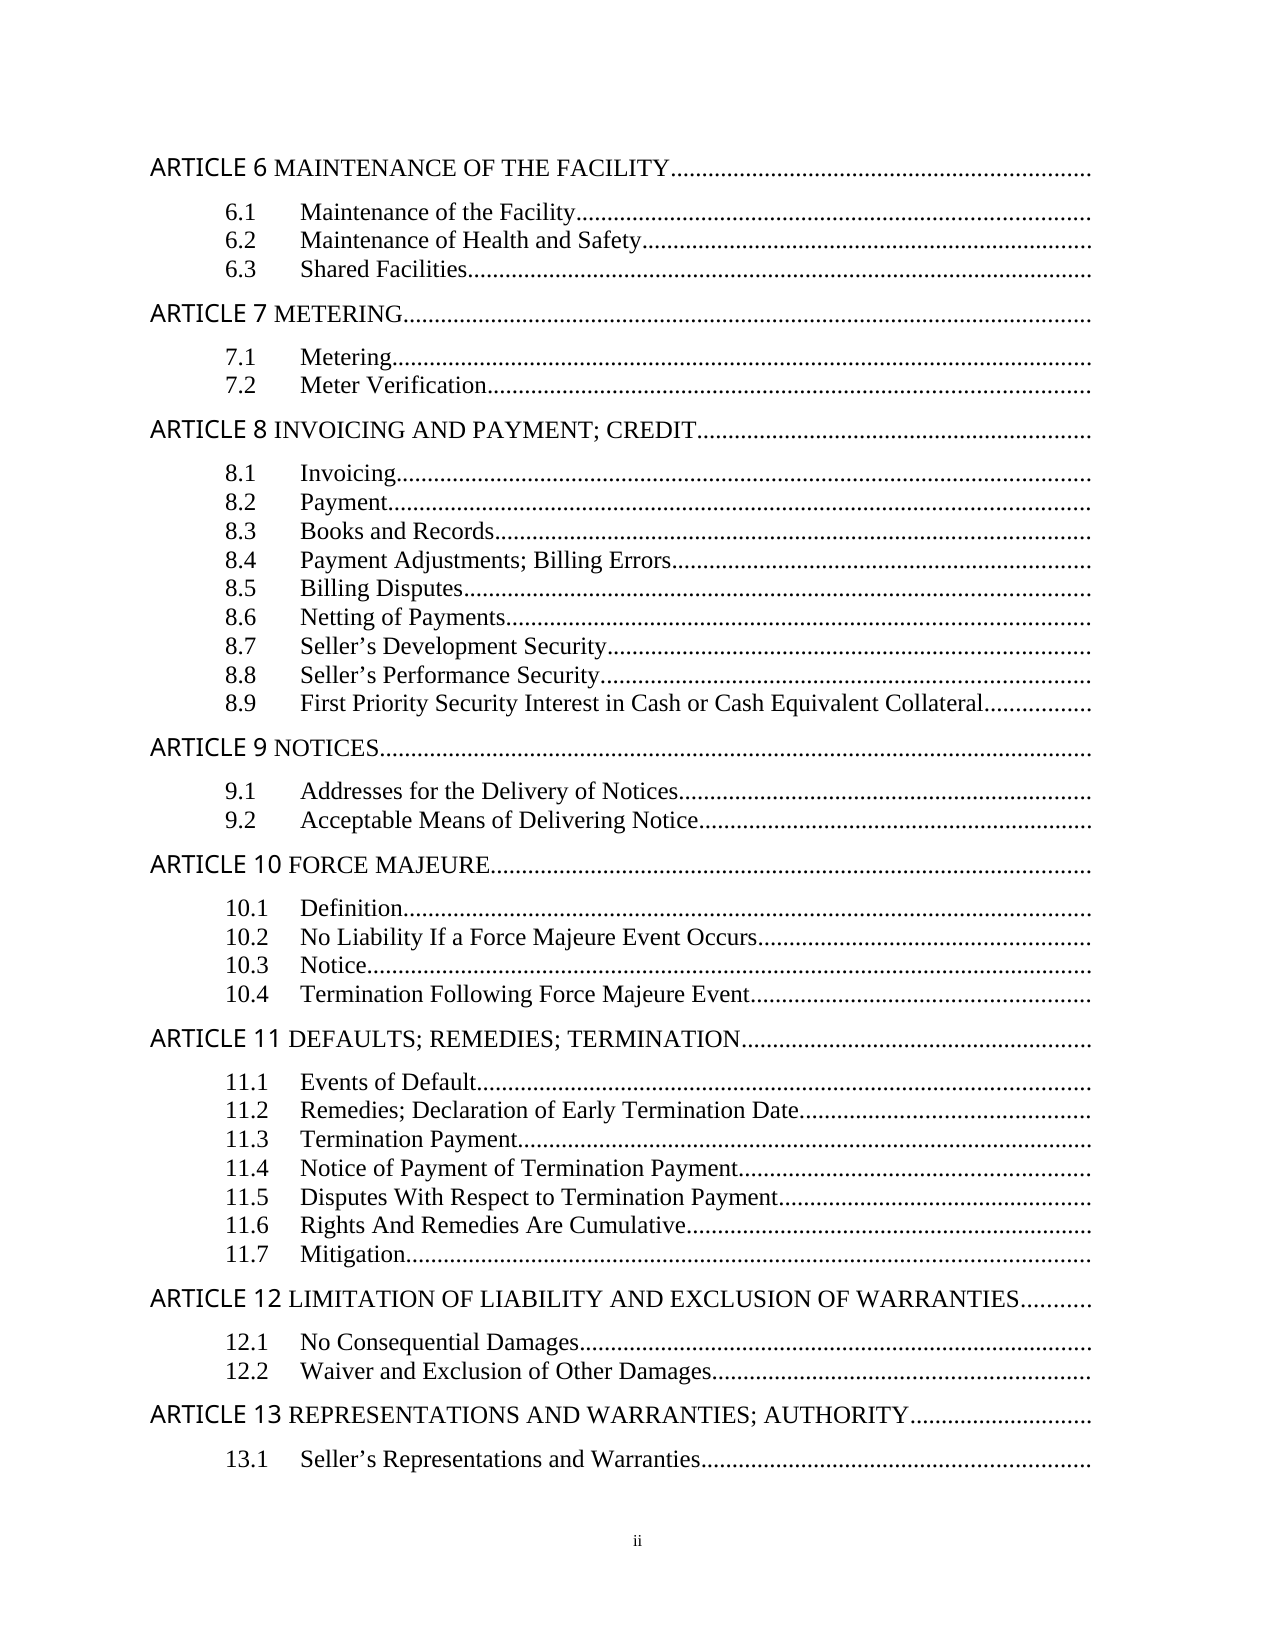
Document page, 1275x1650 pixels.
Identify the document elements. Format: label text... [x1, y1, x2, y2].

text 11.5 Disputes With Respect to Termination Payment 46 [225, 1182, 1050, 1211]
text ARTICLE 13 REPRESENTATIONS AND WARRANTIES; AUTHORITY 47 [150, 1397, 1050, 1431]
text 9.1 Addresses for the Delivery of Notices 40 [225, 776, 1050, 805]
text 8.3 Books and Records. 37 [225, 516, 1050, 545]
text 8.4 Payment Adjustments; Billing Errors. 37 [225, 545, 1050, 573]
text ARTICLE 7 METERING 36 [150, 295, 1050, 329]
text 8.8 Seller’s Performance Security. 38 [225, 660, 1050, 688]
text 11.4 Notice of Payment of Termination Payment 46 [225, 1153, 1050, 1182]
text ARTICLE 12 LIMITATION OF LIABILITY AND EXCLUSION OF WARRANTIES 46 [150, 1281, 1050, 1315]
text ARTICLE 10 FORCE MAJEURE 40 [150, 846, 1050, 880]
text 11.3 Termination Payment 45 [225, 1124, 1050, 1153]
text 8.7 Seller’s Development Security. 38 [225, 631, 1050, 660]
text 8.2 Payment. 37 [225, 487, 1050, 516]
text 12.1 No Consequential Damages. 46 [225, 1327, 1050, 1356]
text ARTICLE 8 INVOICING AND PAYMENT; CREDIT 36 [150, 412, 1050, 446]
text ARTICLE 9 NOTICES 40 [150, 730, 1050, 764]
text 6.3 Shared Facilities 36 [225, 254, 1050, 283]
text 11.6 Rights And Remedies Are Cumulative 46 [225, 1211, 1050, 1239]
text 7.2 Meter Verification. 36 [225, 371, 1050, 399]
text ARTICLE 11 DEFAULTS; REMEDIES; TERMINATION 42 [150, 1020, 1050, 1054]
text 8.5 Billing Disputes. 38 [225, 573, 1050, 602]
text 10.2 No Liability If a Force Majeure Event Occurs 41 [225, 922, 1050, 950]
text 11.7 Mitigation 46 [225, 1239, 1050, 1268]
text ARTICLE 6 MAINTENANCE OF THE FACILITY 35 [150, 150, 1050, 184]
text 8.6 Netting of Payments. 38 [225, 602, 1050, 631]
text 11.2 Remedies; Declaration of Early Termination Date. 45 [225, 1096, 1050, 1124]
text 10.1 Definition 40 [225, 893, 1050, 922]
text 6.1 Maintenance of the Facility. 35 [225, 197, 1050, 225]
text 10.3 Notice 41 [225, 950, 1050, 979]
text 10.4 Termination Following Force Majeure Event 41 [225, 979, 1050, 1008]
text 8.9 First Priority Security Interest in Cash or Cash Equivalent Collateral 39 [225, 688, 1050, 717]
text 13.1 Seller’s Representations and Warranties. 47 [225, 1444, 1050, 1472]
text 7.1 Metering. 36 [225, 342, 1050, 371]
text 9.2 Acceptable Means of Delivering Notice 40 [225, 805, 1050, 834]
text 8.1 Invoicing. 36 [225, 458, 1050, 487]
text 11.1 Events of Default 42 [225, 1067, 1050, 1096]
text 12.2 Waiver and Exclusion of Other Damages. 46 [225, 1356, 1050, 1385]
text 6.2 Maintenance of Health and Safety. 35 [225, 225, 1050, 254]
